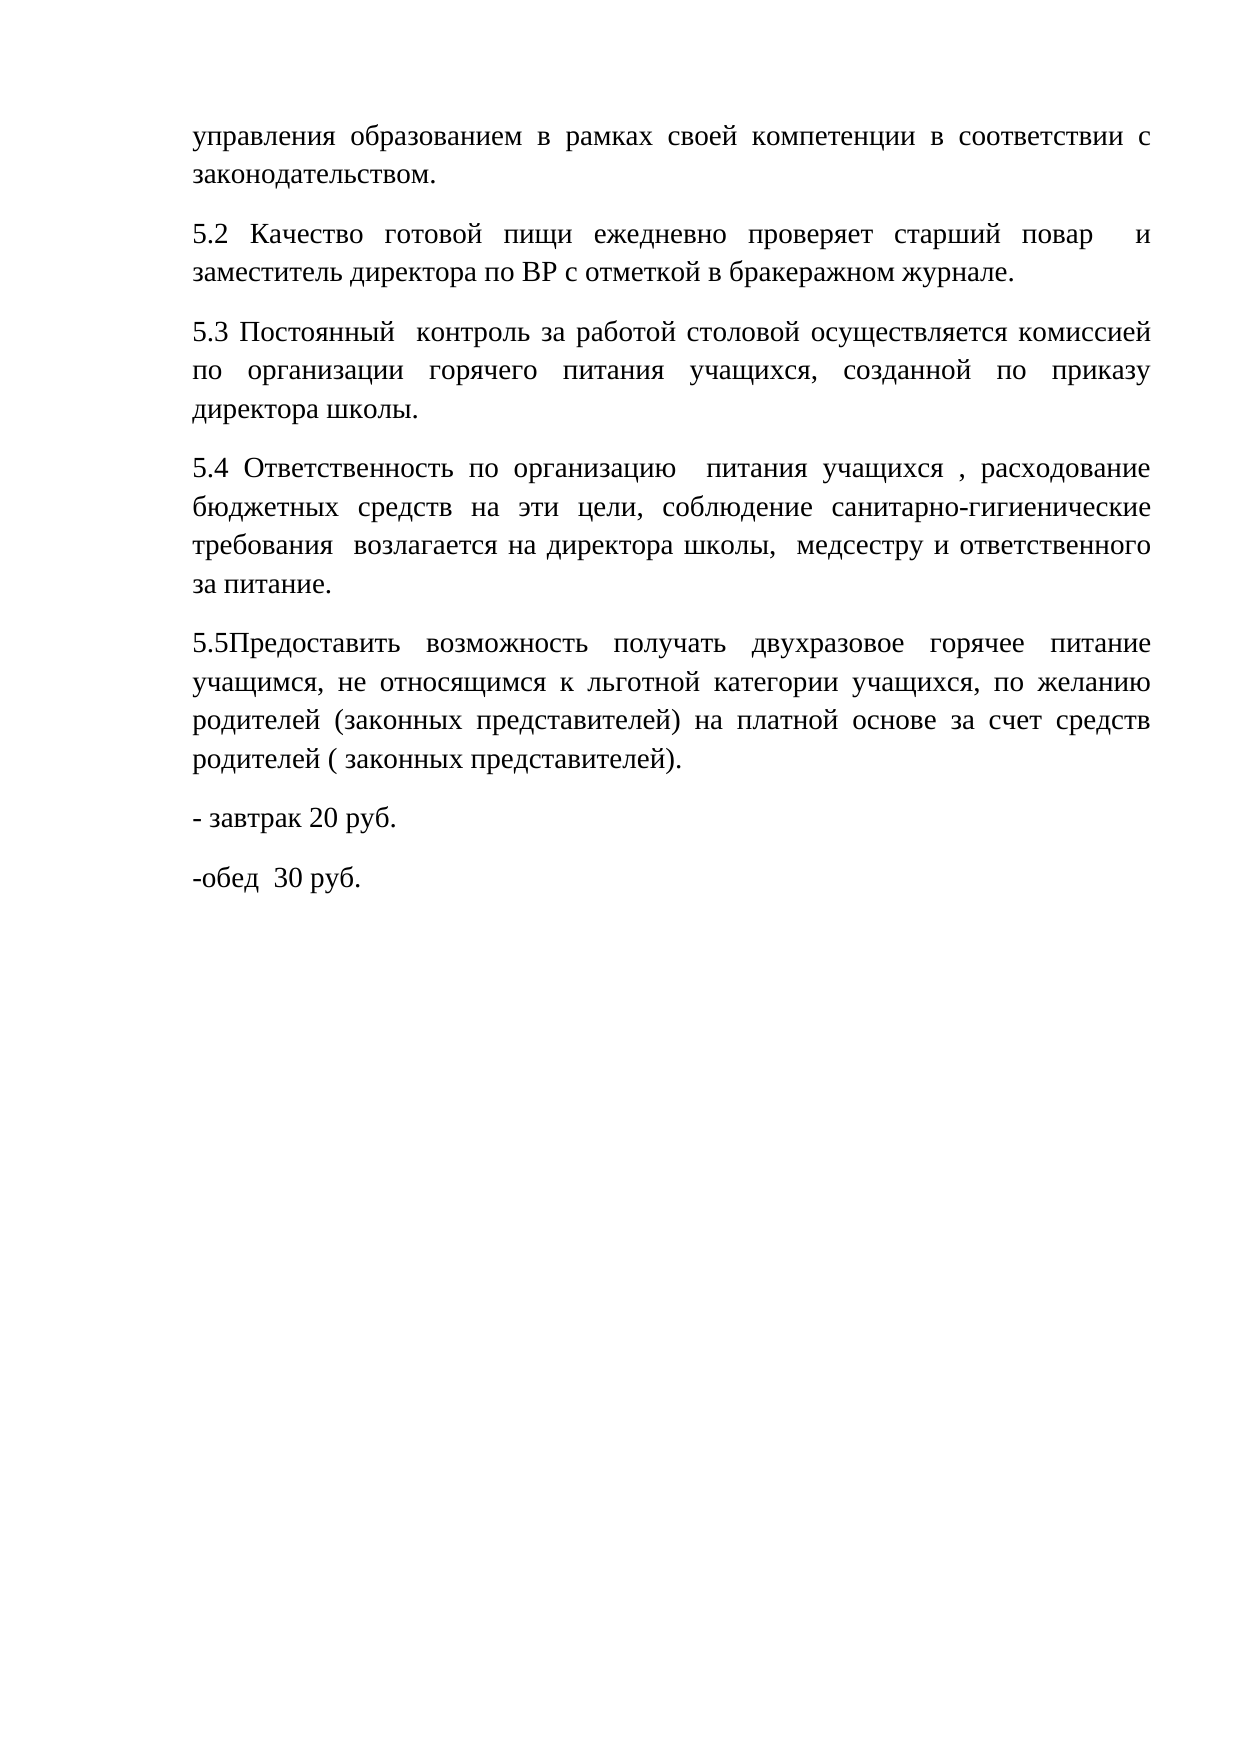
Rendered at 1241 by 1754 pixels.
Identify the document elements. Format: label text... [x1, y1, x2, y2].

text 5.4 Ответственность по организацию питания учащихся , расходование бюджетных средств на эти цели, соблюдение санитарно-гигиенические требования возлагается на директора школы, медсестру и ответственного за питание. [192, 450, 1152, 599]
text -обед 30 руб. [192, 860, 1152, 893]
text 5.5Предоставить возможность получать двухразовое горячее питание учащимся, не относящимся к льготной категории учащихся, по желанию родителей (законных представителей) на платной основе за счет средств родителей ( законных представителей). [192, 625, 1152, 774]
text 5.3 Постоянный контроль за работой столовой осуществляется комиссией по организации горячего питания учащихся, созданной по приказу директора школы. [192, 314, 1152, 424]
text 5.2 Качество готовой пищи ежедневно проверяет старший повар и заместитель директора по ВР с отметкой в бракеражном журнале. [192, 216, 1152, 288]
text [192, 118, 1152, 190]
text - завтрак 20 руб. [192, 800, 1152, 834]
